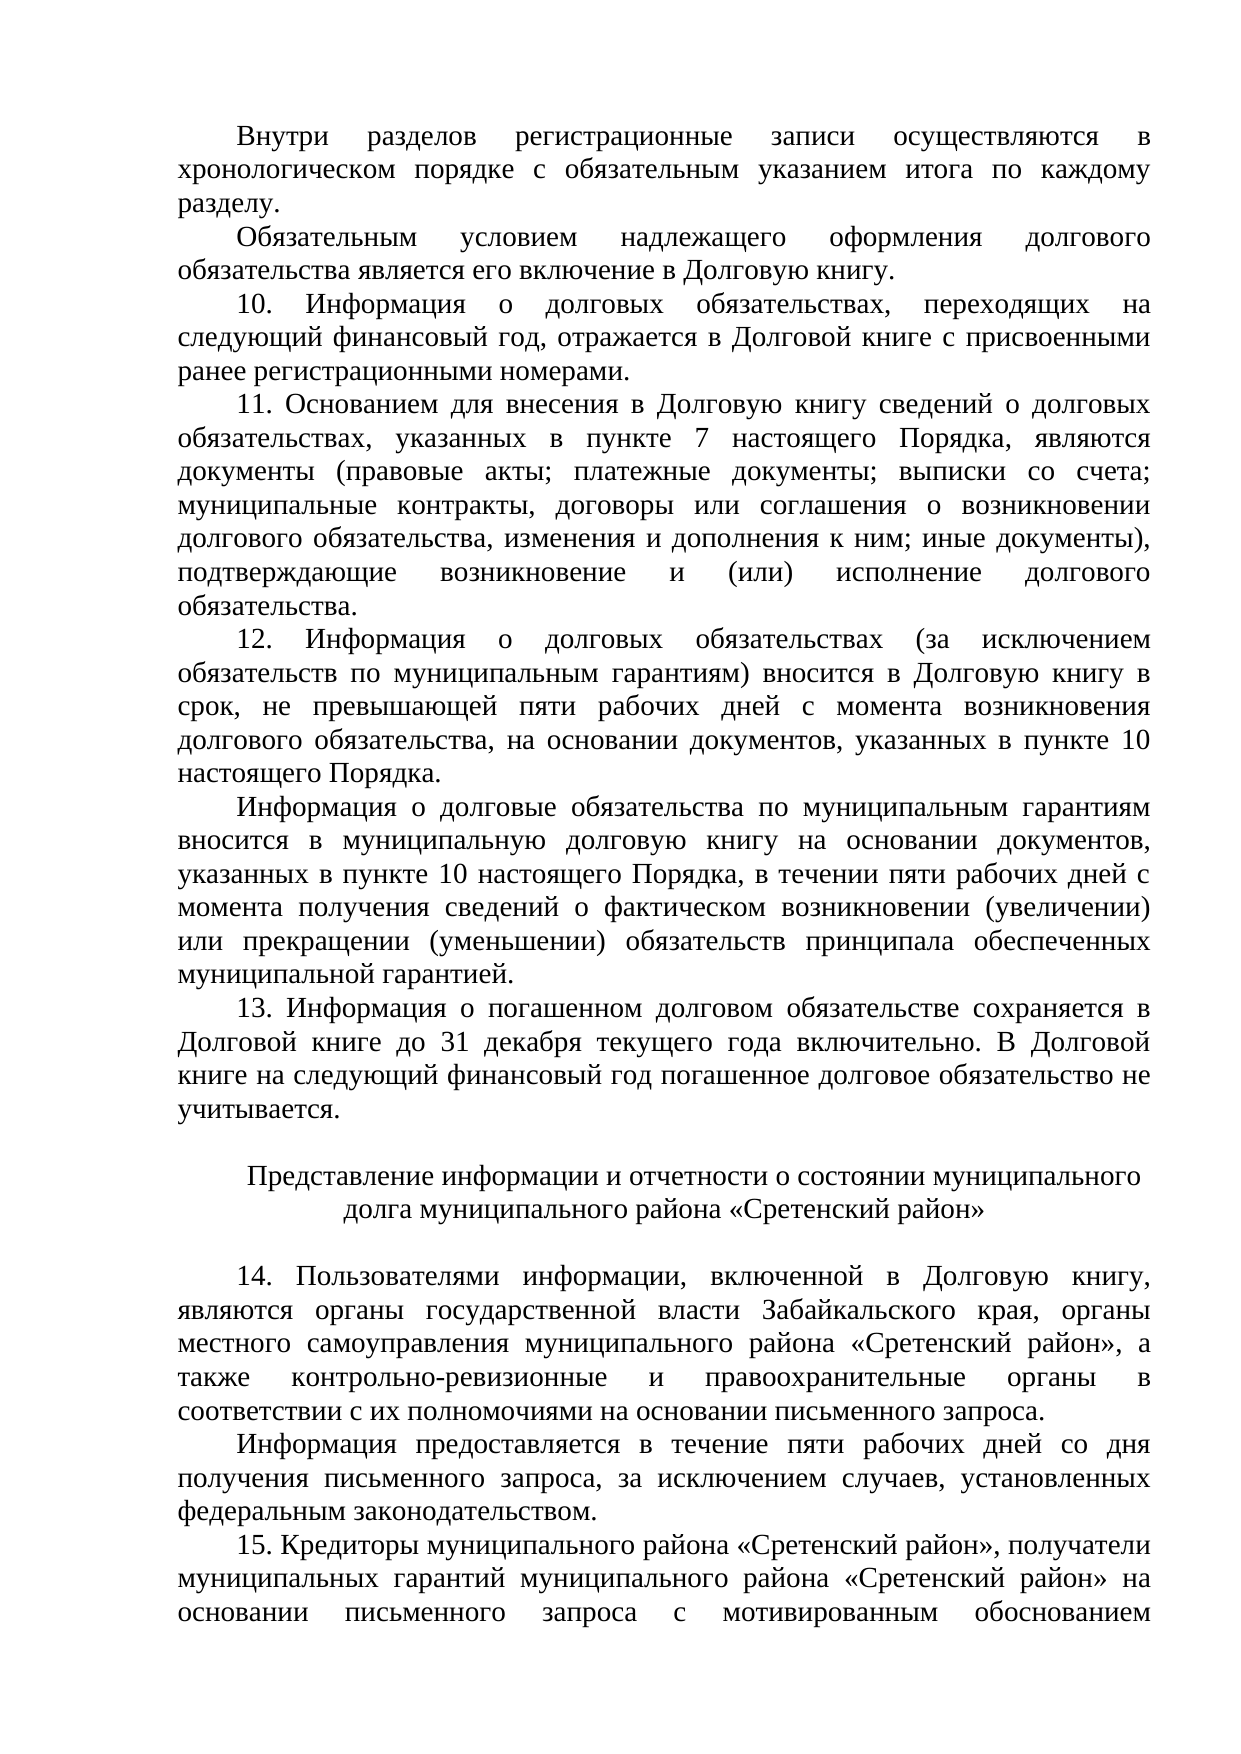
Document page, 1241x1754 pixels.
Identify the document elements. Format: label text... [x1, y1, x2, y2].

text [177, 1527, 1152, 1627]
text Информация о долговые обязательства по муниципальным гарантиям вносится в муниципальную долговую книгу на основании документов, указанных в пункте 10 настоящего Порядка, в течении пяти рабочих дней с момента получения сведений о фактическом возникновении (увеличении) или прекращении (уменьшении) обязательств принципала обеспеченных муниципальной гарантией. [177, 789, 1152, 990]
text 10. Информация о долговых обязательствах, переходящих на следующий финансовый год, отражается в Долговой книге с присвоенными ранее регистрационными номерами. [177, 286, 1152, 386]
text 11. Основанием для внесения в Долговую книгу сведений о долговых обязательствах, указанных в пункте 7 настоящего Порядка, являются документы (правовые акты; платежные документы; выписки со счета; муниципальные контракты, договоры или соглашения о возникновении долгового обязательства, изменения и дополнения к ним; иные документы), подтверждающие возникновение и (или) исполнение долгового обязательства. [177, 386, 1152, 621]
text Информация предоставляется в течение пяти рабочих дней со дня получения письменного запроса, за исключением случаев, установленных федеральным законодательством. [177, 1426, 1152, 1527]
text 14. Пользователями информации, включенной в Долговую книгу, являются органы государственной власти Забайкальского края, органы местного самоуправления муниципального района «Сретенский район», а также контрольно-ревизионные и правоохранительные органы в соответствии с их полномочиями на основании письменного запроса. [177, 1258, 1152, 1426]
text 13. Информация о погашенном долговом обязательстве сохраняется в Долговой книге до 31 декабря текущего года включительно. В Долговой книге на следующий финансовый год погашенное долговое обязательство не учитывается. [177, 990, 1152, 1124]
text 12. Информация о долговых обязательствах (за исключением обязательств по муниципальным гарантиям) вносится в Долговую книгу в срок, не превышающей пяти рабочих дней с момента возникновения долгового обязательства, на основании документов, указанных в пункте 10 настоящего Порядка. [177, 621, 1152, 789]
text Представление информации и отчетности о состоянии муниципального долга муниципального района «Сретенский район» [177, 1158, 1152, 1225]
text Внутри разделов регистрационные записи осуществляются в хронологическом порядке с обязательным указанием итога по каждому разделу. [177, 118, 1152, 219]
text Обязательным условием надлежащего оформления долгового обязательства является его включение в Долговую книгу. [177, 219, 1152, 286]
